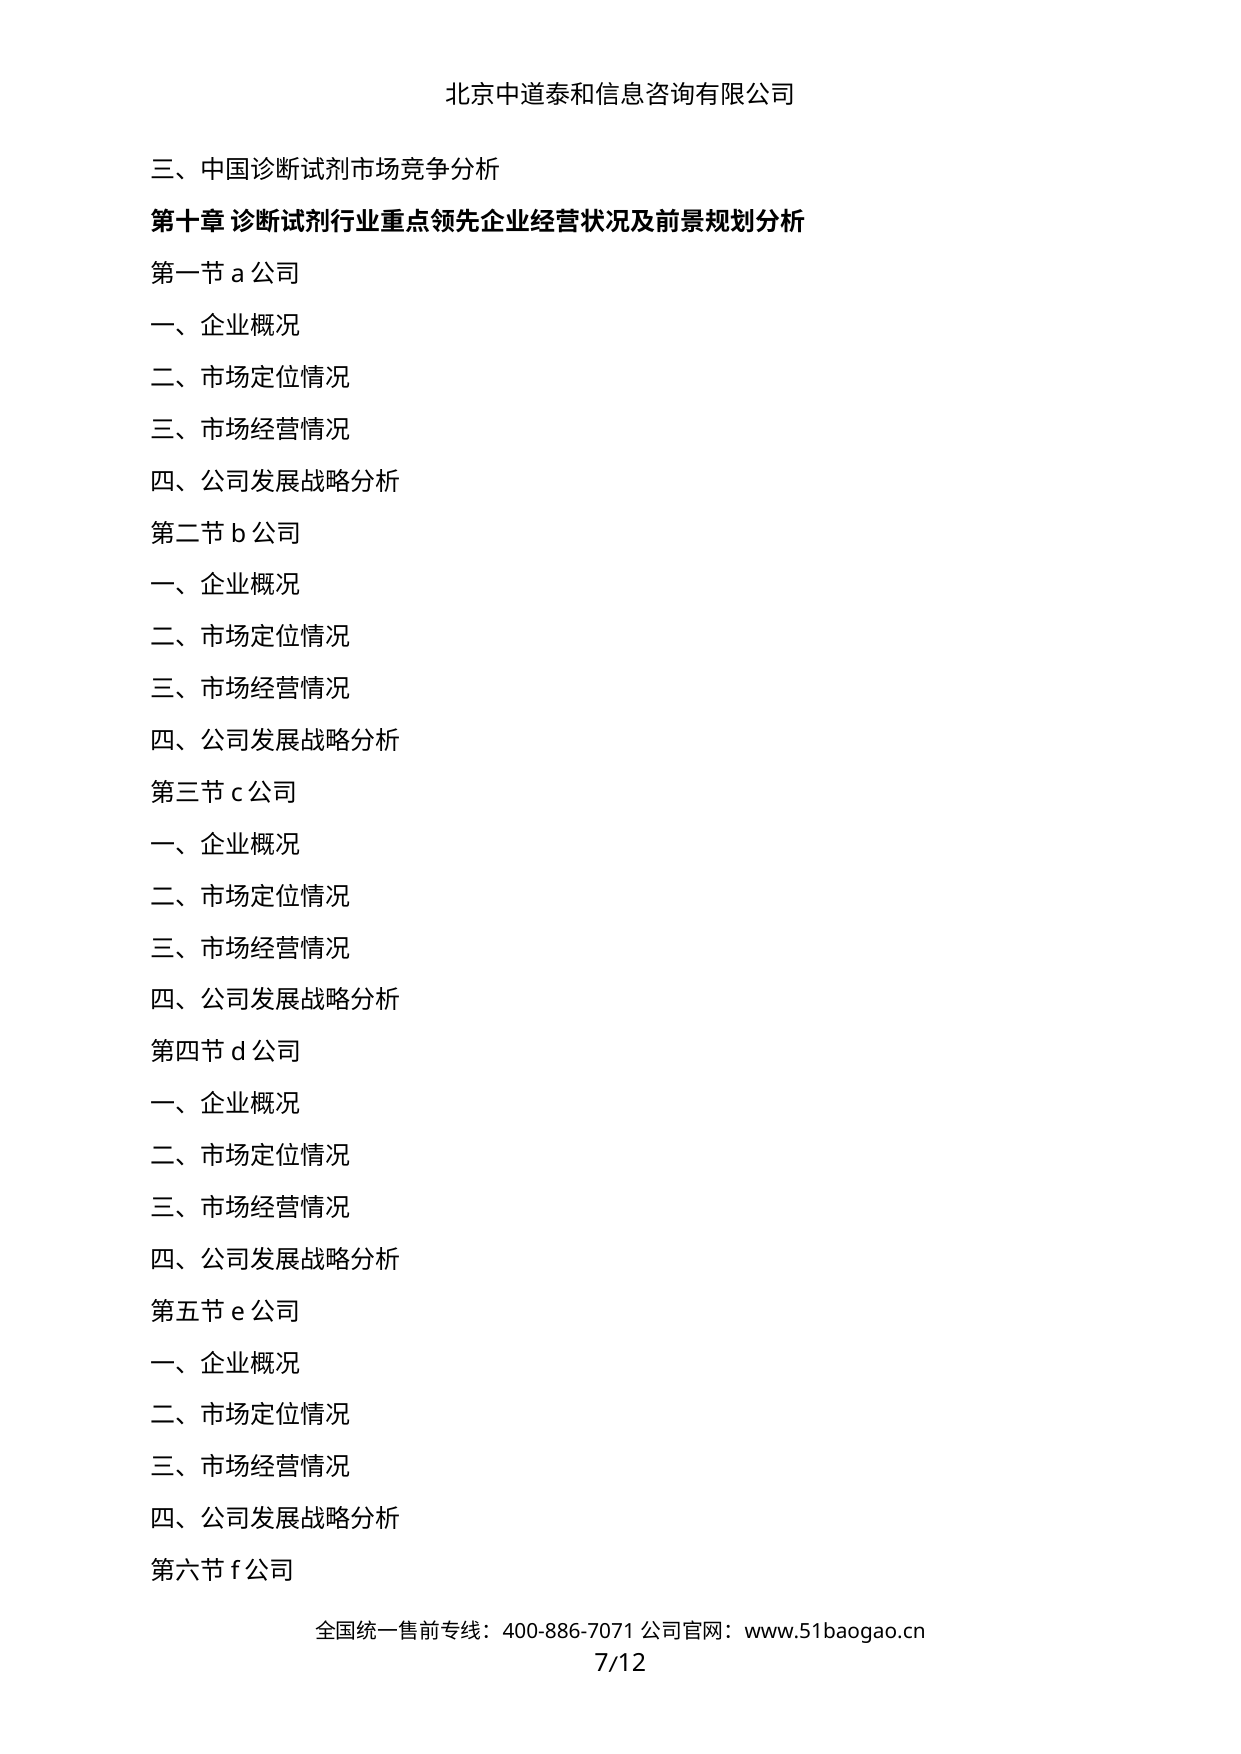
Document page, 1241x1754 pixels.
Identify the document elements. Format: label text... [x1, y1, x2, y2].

text 第三节 c公司 [150, 772, 1090, 809]
text 一、企业概况 [150, 306, 1090, 342]
text 二、市场定位情况 [150, 357, 1090, 394]
text 三、市场经营情况 [150, 1187, 1090, 1224]
text 三、中国诊断试剂市场竞争分析 [150, 150, 1090, 186]
text 一、企业概况 [150, 1084, 1090, 1120]
text 四、公司发展战略分析 [150, 721, 1090, 757]
text 二、市场定位情况 [150, 1136, 1090, 1172]
text 一、企业概况 [150, 1343, 1090, 1379]
text 第二节 b公司 [150, 513, 1090, 549]
text 三、市场经营情况 [150, 1447, 1090, 1483]
text 二、市场定位情况 [150, 617, 1090, 653]
text 三、市场经营情况 [150, 669, 1090, 705]
text 一、企业概况 [150, 824, 1090, 861]
text 四、公司发展战略分析 [150, 980, 1090, 1016]
text 二、市场定位情况 [150, 876, 1090, 912]
text 第一节 a公司 [150, 254, 1090, 290]
text 三、市场经营情况 [150, 928, 1090, 964]
text 四、公司发展战略分析 [150, 1499, 1090, 1535]
text 第六节 f公司 [150, 1551, 1090, 1587]
text 第五节 e公司 [150, 1291, 1090, 1327]
text 第十章 诊断试剂行业重点领先企业经营状况及前景规划分析 [150, 202, 1090, 238]
text 一、企业概况 [150, 565, 1090, 601]
text 三、市场经营情况 [150, 409, 1090, 446]
text 第四节 d公司 [150, 1032, 1090, 1068]
text 四、公司发展战略分析 [150, 1239, 1090, 1276]
text 二、市场定位情况 [150, 1395, 1090, 1431]
text 四、公司发展战略分析 [150, 461, 1090, 497]
